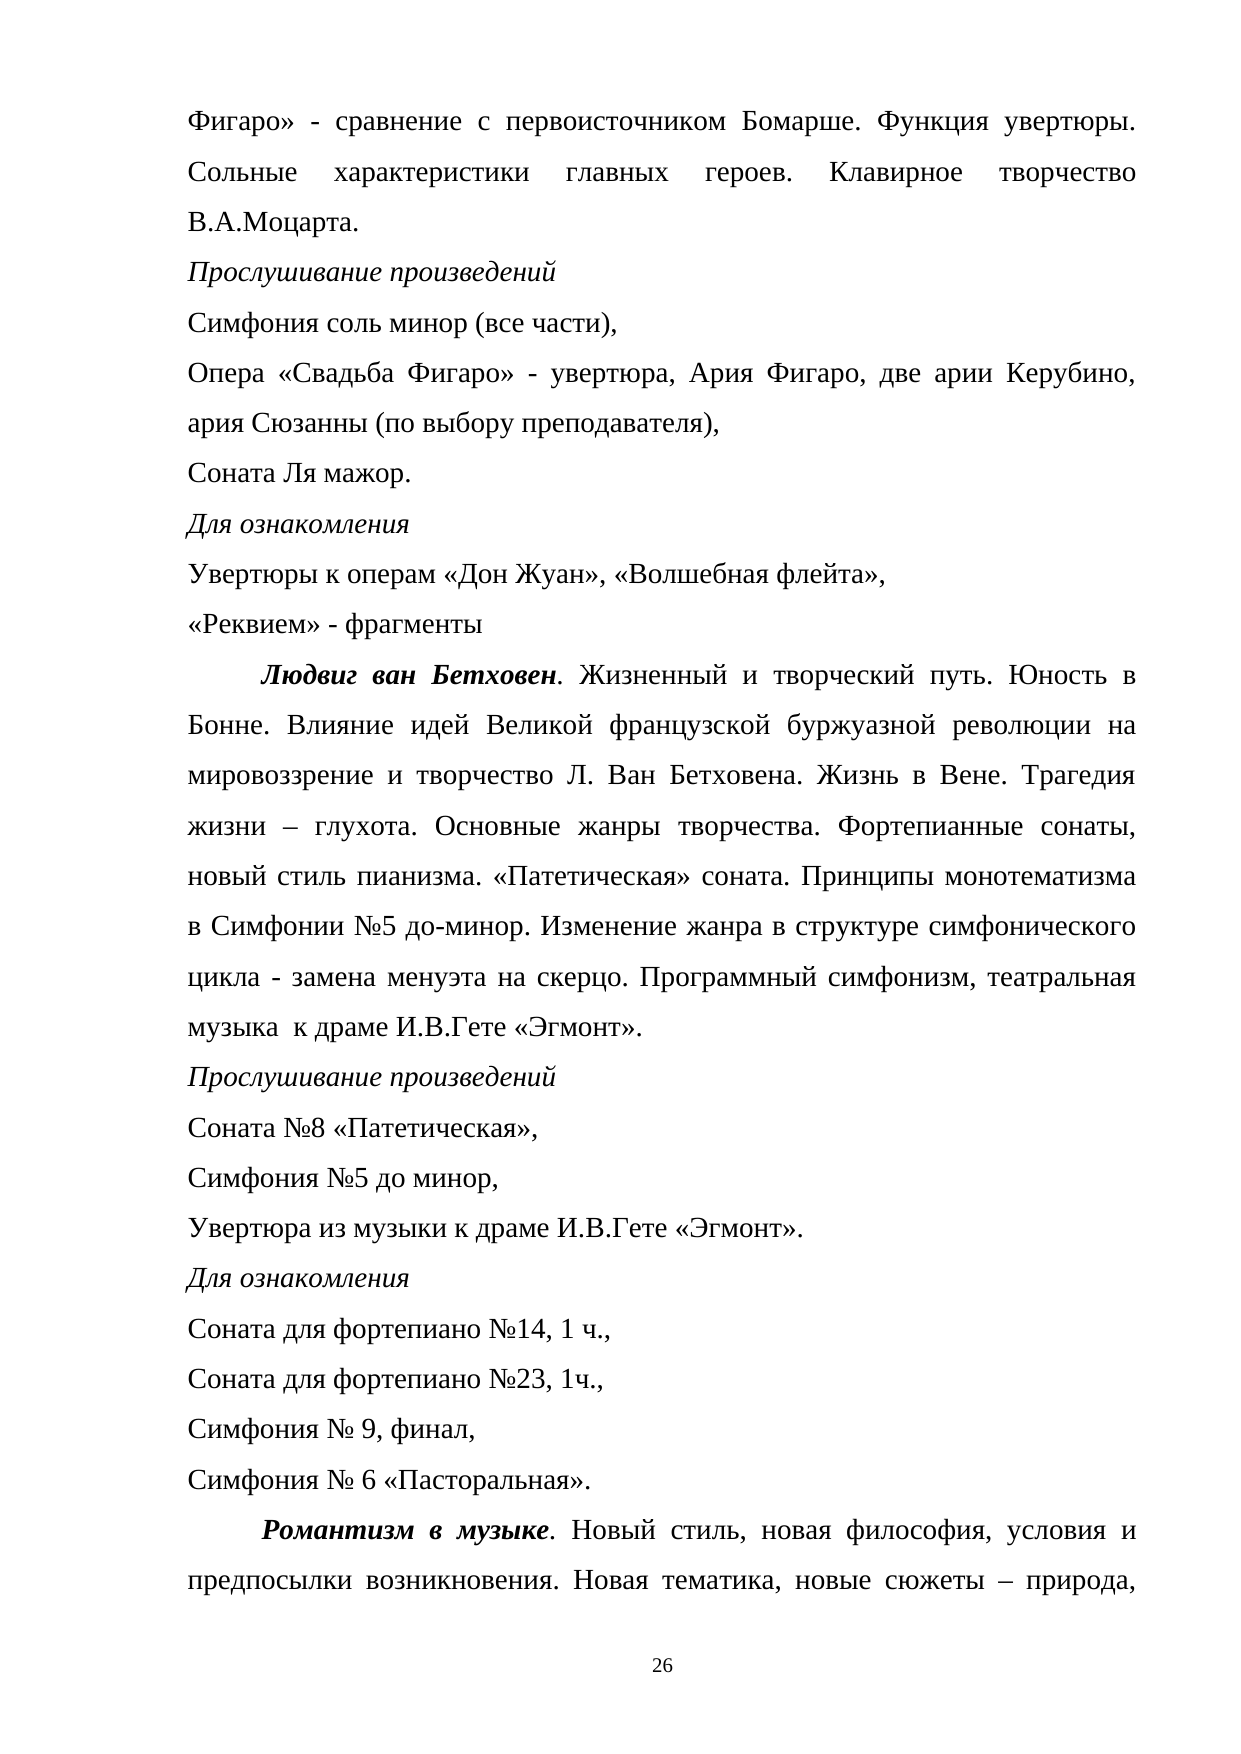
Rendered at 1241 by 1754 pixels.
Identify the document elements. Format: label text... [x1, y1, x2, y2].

text Увертюры к операм «Дон Жуан», «Волшебная флейта», [187, 556, 1137, 590]
text Соната для фортепиано №14, 1 ч., [187, 1311, 1137, 1344]
text Прослушивание произведений [187, 254, 1137, 288]
text Людвиг ван Бетховен. Жизненный и творческий путь. Юность в Бонне. Влияние идей Великой французской буржуазной революции на мировоззрение и творчество Л. Ван Бетховена. Жизнь в Вене. Трагедия жизни – глухота. Основные жанры творчества. Фортепианные сонаты, новый стиль пианизма. «Патетическая» соната. Принципы монотематизма в Симфонии №5 до-минор. Изменение жанра в структуре симфонического цикла - замена менуэта на скерцо. Программный симфонизм, театральная музыка к драме И.В.Гете «Эгмонт». [187, 657, 1137, 1043]
text Для ознакомления [187, 506, 1137, 539]
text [187, 1512, 1137, 1596]
text Опера «Свадьба Фигаро» - увертюра, Ария Фигаро, две арии Керубино, ария Сюзанны (по выбору преподавателя), [187, 355, 1137, 439]
text Соната №8 «Патетическая», [187, 1110, 1137, 1143]
text Соната для фортепиано №23, 1ч., [187, 1361, 1137, 1395]
text Для ознакомления [187, 1261, 1137, 1294]
text Симфония соль минор (все части), [187, 305, 1137, 338]
text Симфония №5 до минор, [187, 1160, 1137, 1193]
text «Реквием» - фрагменты [187, 607, 1137, 640]
text Симфония № 6 «Пасторальная». [187, 1462, 1137, 1495]
text Прослушивание произведений [187, 1059, 1137, 1093]
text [187, 103, 1137, 238]
text Увертюра из музыки к драме И.В.Гете «Эгмонт». [187, 1210, 1137, 1244]
text Соната Ля мажор. [187, 456, 1137, 489]
text Симфония № 9, финал, [187, 1412, 1137, 1445]
